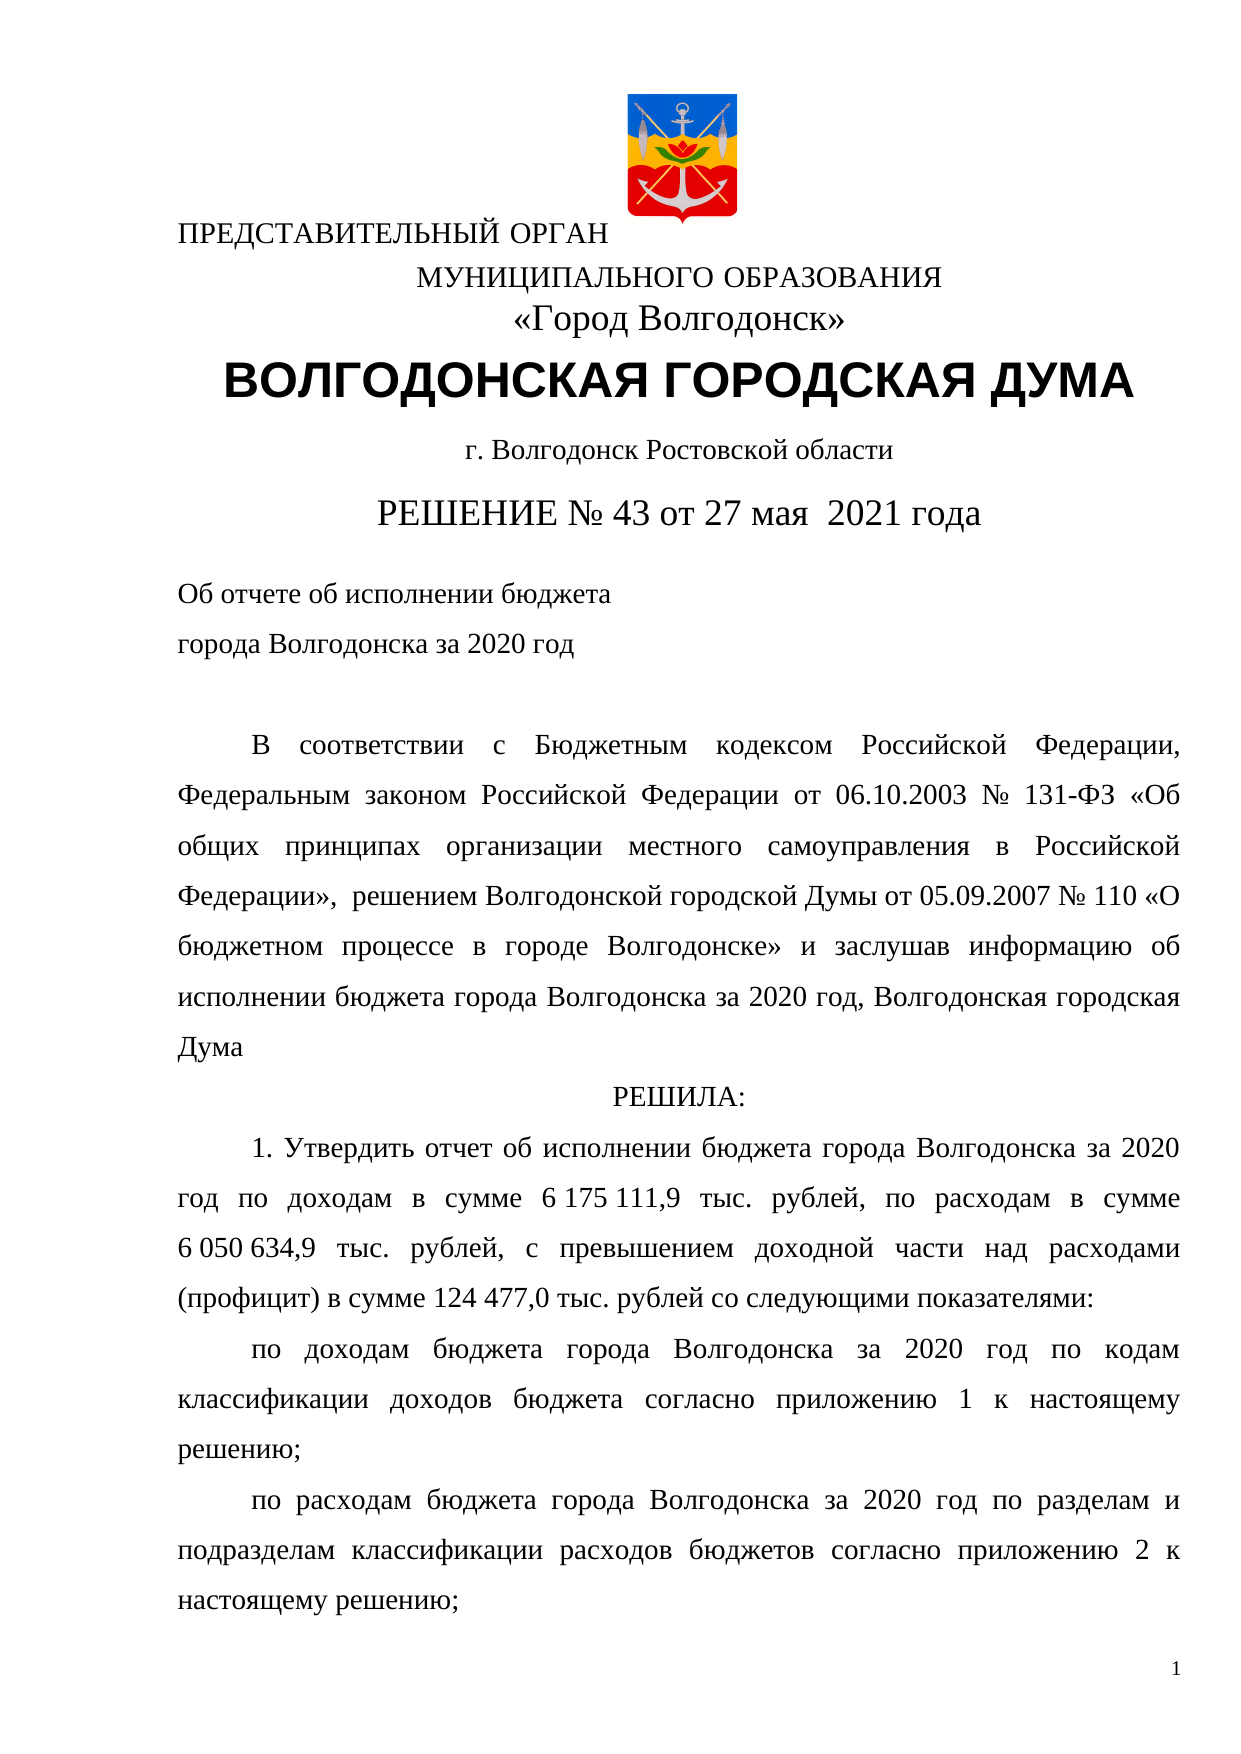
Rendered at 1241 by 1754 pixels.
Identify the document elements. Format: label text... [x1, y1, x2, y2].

text 1. Утвердить отчет об исполнении бюджета города Волгодонска за 2020 год по доходам в сумме 6 175 111,9 тыс. рублей, по расходам в сумме 6 050 634,9 тыс. рублей, с превышением доходной части над расходами (профицит) в сумме 124 477,0 тыс. рублей со следующими показателями: [177, 1130, 1181, 1314]
subtitle В соответствии с Бюджетным кодексом Российской Федерации, Федеральным законом Российской Федерации от 06.10.2003 № 131-ФЗ «Об общих принципах организации местного самоуправления в Российской Федерации», решением Волгодонской городской Думы от 05.09.2007 № 110 «О бюджетном процессе в городе Волгодонске» и заслушав информацию об исполнении бюджета города Волгодонска за 2020 год, Волгодонская городская Дума [177, 727, 1181, 1063]
text представительный орган [177, 209, 1181, 252]
text «Город Волгодонск» [177, 295, 1181, 338]
text по расходам бюджета города Волгодонска за 2020 год по разделам и подразделам классификации расходов бюджетов согласно приложению 2 к настоящему решению; [177, 1482, 1181, 1616]
text по доходам бюджета города Волгодонска за 2020 год по кодам классификации доходов бюджета согласно приложению 1 к настоящему решению; [177, 1331, 1181, 1465]
text г. Волгодонск Ростовской области [177, 432, 1181, 466]
text ВОЛГОДОНСКАЯ ГОРОДСКАЯ ДУМА [177, 351, 1181, 408]
text города Волгодонска за 2020 год [177, 627, 1181, 660]
text Об отчете об исполнении бюджета [177, 576, 1181, 610]
text муниципального образования [177, 252, 1181, 295]
text РЕШИЛА: [177, 1079, 1181, 1113]
text РЕШЕНИЕ № 43 от 27 мая 2021 года [177, 490, 1181, 533]
